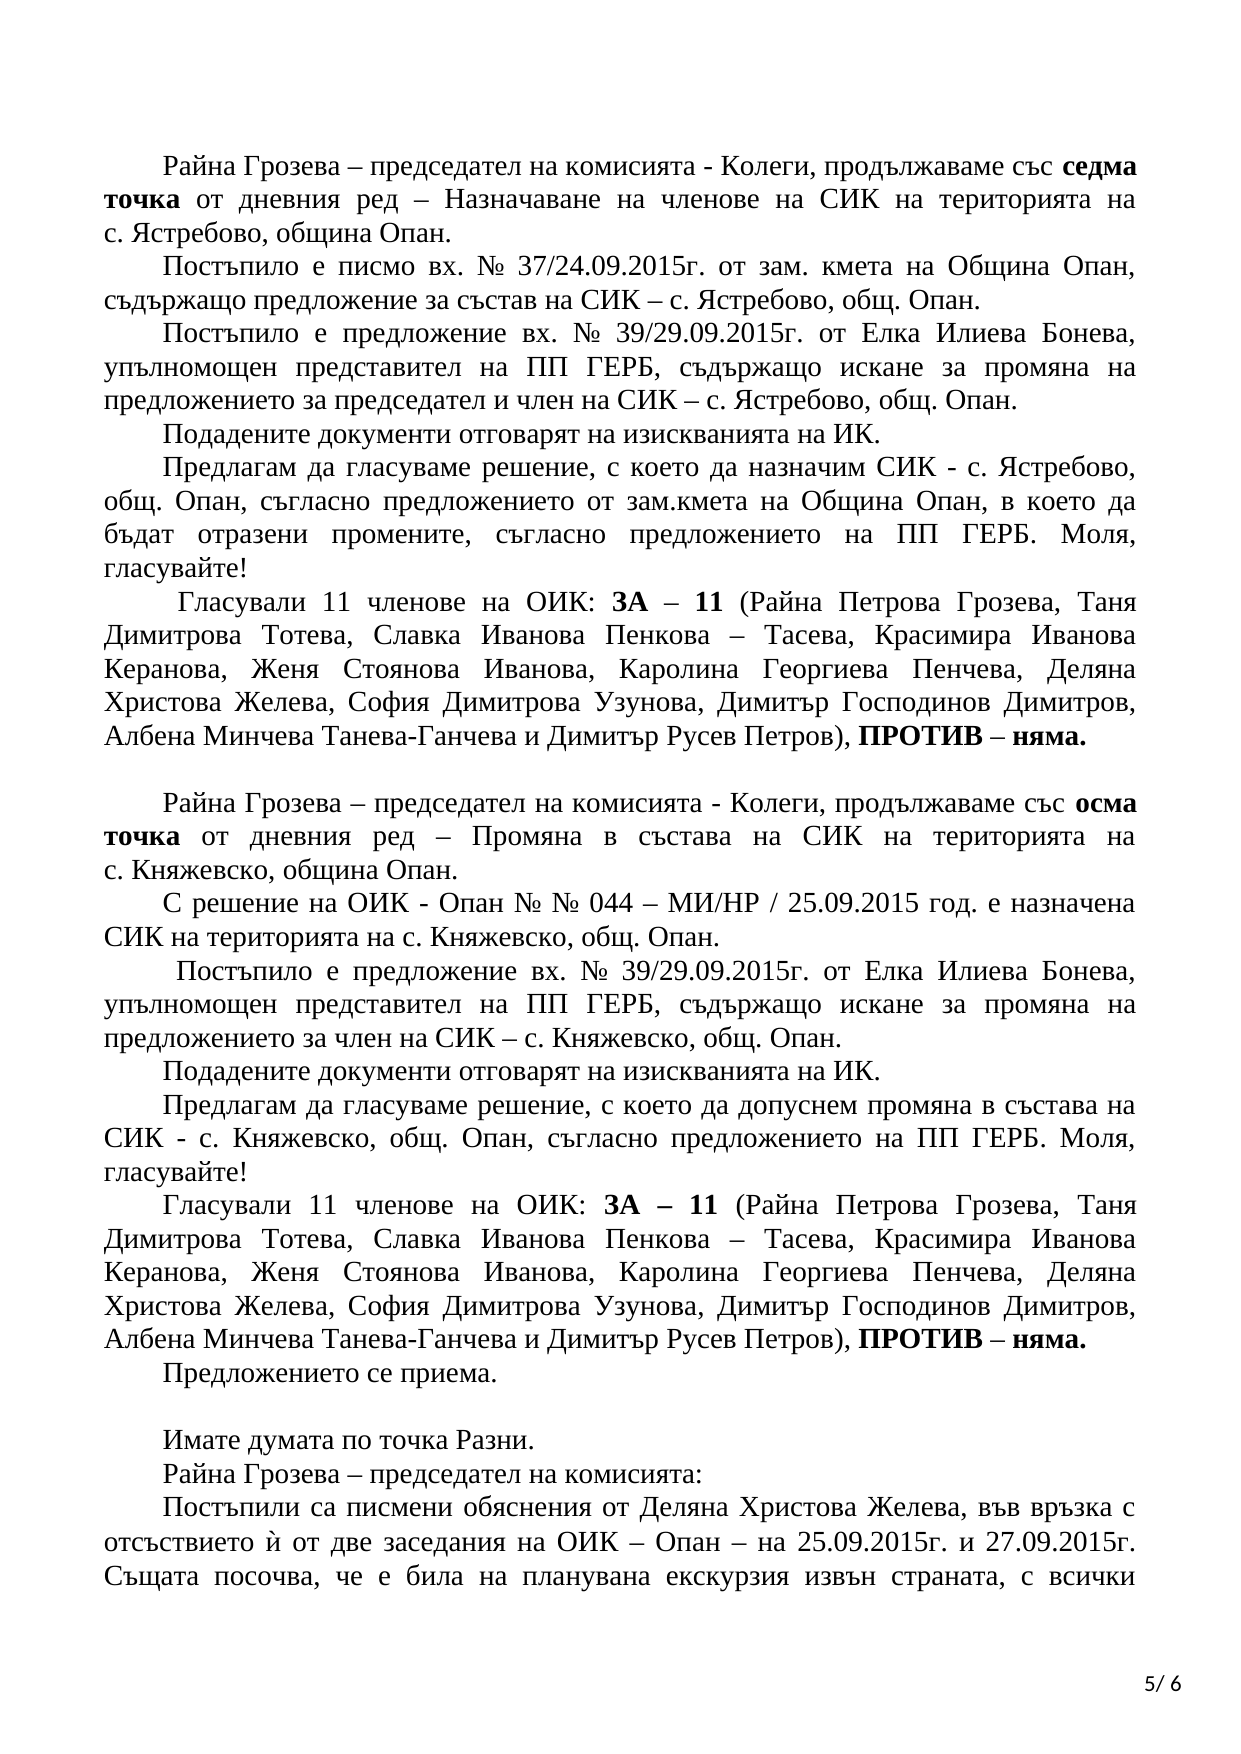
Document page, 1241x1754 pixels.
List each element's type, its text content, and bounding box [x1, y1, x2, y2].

text Постъпило е предложение вх. № 39/29.09.2015г. от Елка Илиева Бонева, упълномощен представител на ПП ГЕРБ, съдържащо искане за промяна на предложението за председател и член на СИК – с. Ястребово, общ. Опан. [103, 315, 1137, 416]
text Подадените документи отговарят на изискванията на ИК. [103, 1053, 1137, 1087]
text Райна Грозева – председател на комисията - Колеги, продължаваме със седма точка от дневния ред – Назначаване на членове на СИК на територията на с. Ястребово, община Опан. [103, 148, 1137, 248]
text Предлагам да гласуваме решение, с което да допуснем промяна в състава на СИК - с. Княжевско, общ. Опан, съгласно предложението на ПП ГЕРБ. Моля, гласувайте! [103, 1087, 1137, 1187]
text Райна Грозева – председател на комисията - Колеги, продължаваме със осма точка от дневния ред – Промяна в състава на СИК на територията на с. Княжевско, община Опан. [103, 785, 1137, 886]
text Предложението се приема. [103, 1355, 1137, 1389]
text Райна Грозева – председател на комисията: [103, 1456, 1137, 1489]
text Постъпило е писмо вх. № 37/24.09.2015г. от зам. кмета на Община Опан, съдържащо предложение за състав на СИК – с. Ястребово, общ. Опан. [103, 248, 1137, 315]
text С решение на ОИК - Опан № № 044 – МИ/НР / 25.09.2015 год. е назначена СИК на територията на с. Княжевско, общ. Опан. [103, 886, 1137, 953]
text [103, 1489, 1137, 1592]
text Постъпило е предложение вх. № 39/29.09.2015г. от Елка Илиева Бонева, упълномощен представител на ПП ГЕРБ, съдържащо искане за промяна на предложението за член на СИК – с. Княжевско, общ. Опан. [103, 953, 1137, 1053]
text Имате думата по точка Разни. [103, 1422, 1137, 1456]
text Предлагам да гласуваме решение, с което да назначим СИК - с. Ястребово, общ. Опан, съгласно предложението от зам.кмета на Община Опан, в което да бъдат отразени промените, съгласно предложението на ПП ГЕРБ. Моля, гласувайте! [103, 449, 1137, 584]
text Подадените документи отговарят на изискванията на ИК. [103, 416, 1137, 449]
